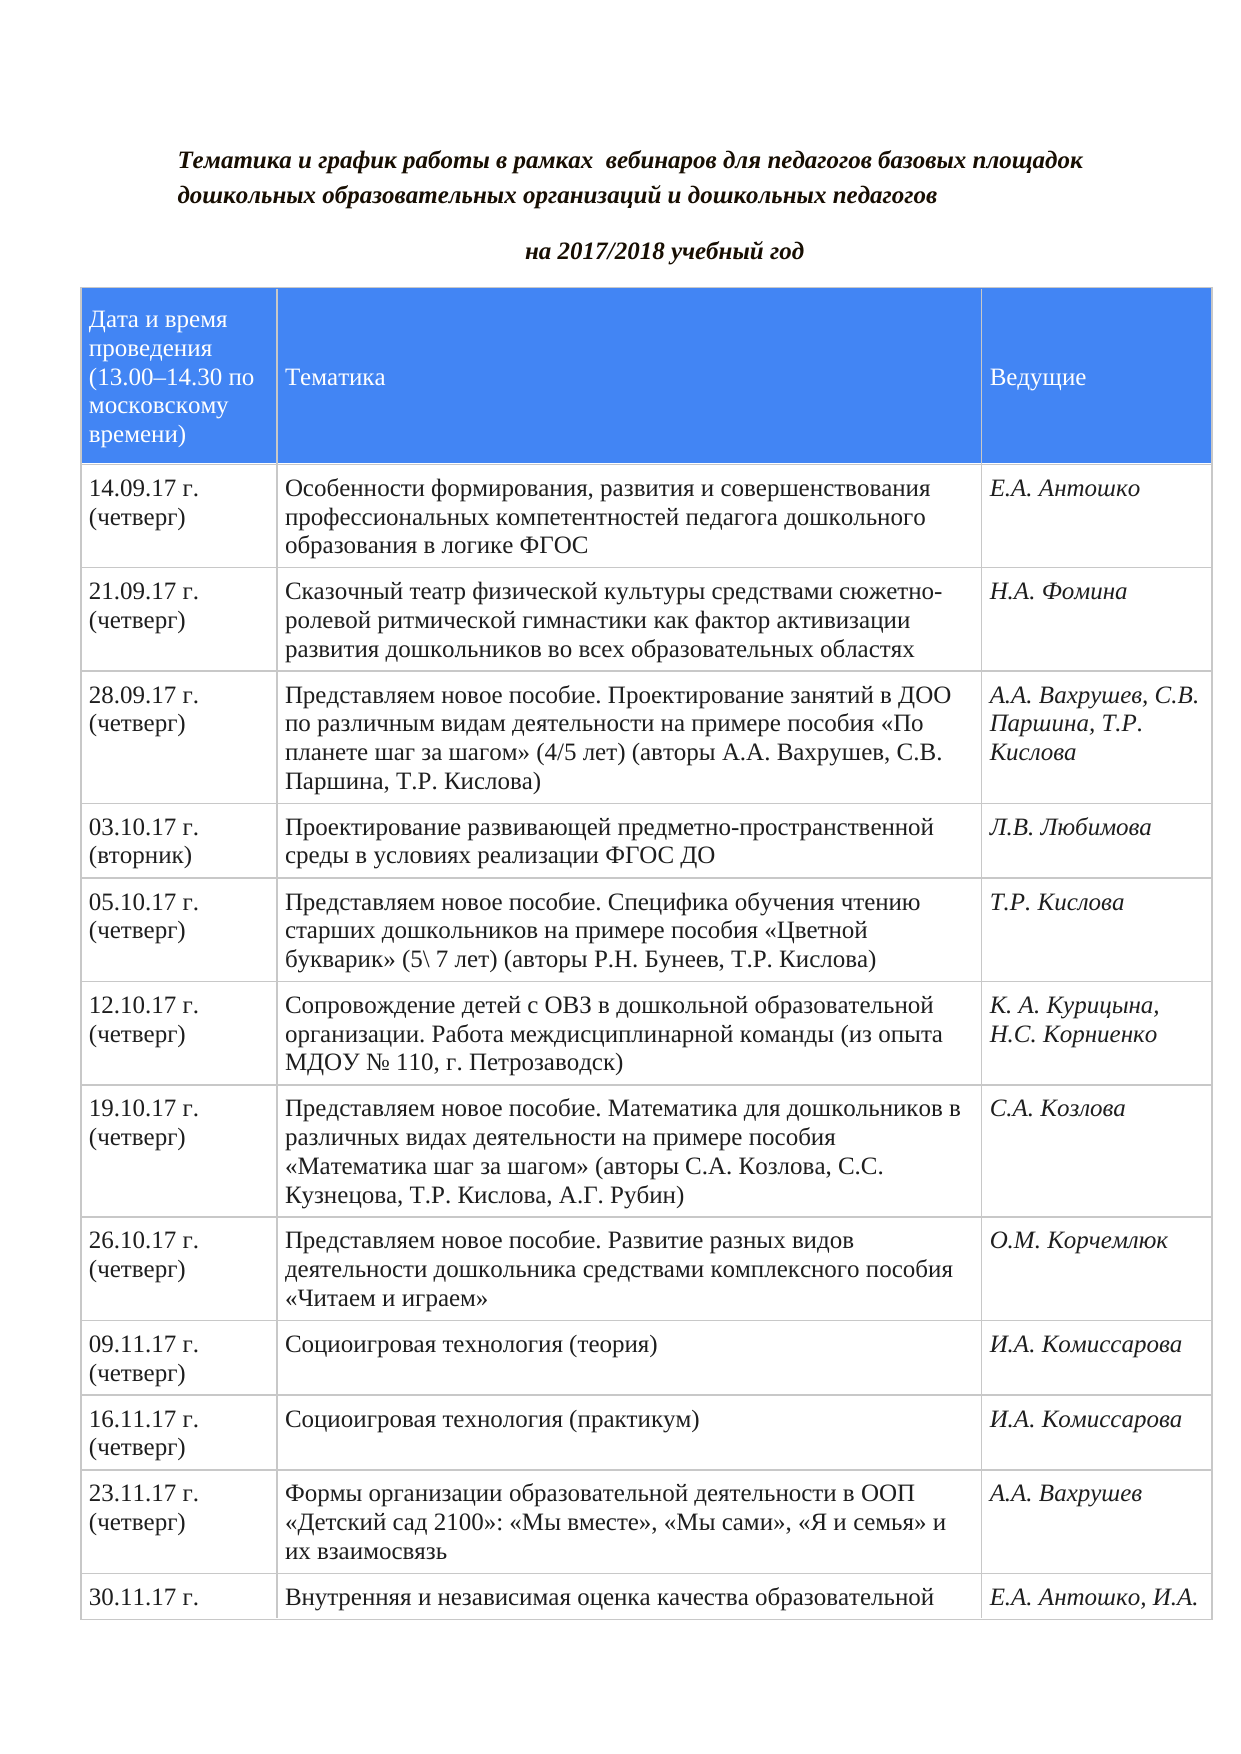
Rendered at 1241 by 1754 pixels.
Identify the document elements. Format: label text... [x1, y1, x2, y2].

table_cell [278, 1574, 981, 1618]
table_cell С.А. Козлова [982, 1086, 1211, 1216]
table_cell 12.10.17 г. (четверг) [82, 982, 276, 1084]
table_cell Представляем новое пособие. Проектирование занятий в ДОО по различным видам деятельности на примере пособия «По планете шаг за шагом» (4/5 лет) (авторы А.А. Вахрушев, С.В. Паршина, Т.Р. Кислова) [278, 672, 981, 802]
table_cell А.А. Вахрушев, С.В. Паршина, Т.Р. Кислова [982, 672, 1211, 802]
table_cell Е.А. Антошко [982, 465, 1211, 567]
table_header Ведущие [982, 288, 1211, 463]
table_cell 03.10.17 г. (вторник) [82, 804, 276, 877]
table_cell Социоигровая технология (теория) [278, 1321, 981, 1394]
table_cell Сопровождение детей с ОВЗ в дошкольной образовательной организации. Работа междисциплинарной команды (из опыта МДОУ № 110, г. Петрозаводск) [278, 982, 981, 1084]
table_cell 14.09.17 г. (четверг) [82, 465, 276, 567]
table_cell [82, 1574, 276, 1618]
table_cell К. А. Курицына, Н.С. Корниенко [982, 982, 1211, 1084]
table_cell А.А. Вахрушев [982, 1471, 1211, 1572]
table_cell Представляем новое пособие. Специфика обучения чтению старших дошкольников на примере пособия «Цветной букварик» (5\ 7 лет) (авторы Р.Н. Бунеев, Т.Р. Кислова) [278, 879, 981, 981]
text Тематика и график работы в рамках вебинаров для педагогов базовых площадок дошкольных образовательных организаций и дошкольных педагогов [177, 140, 1152, 209]
table_cell Представляем новое пособие. Математика для дошкольников в различных видах деятельности на примере пособия «Математика шаг за шагом» (авторы С.А. Козлова, С.С. Кузнецова, Т.Р. Кислова, А.Г. Рубин) [278, 1086, 981, 1216]
table_cell Формы организации образовательной деятельности в ООП «Детский сад 2100»: «Мы вместе», «Мы сами», «Я и семья» и их взаимосвязь [278, 1471, 981, 1572]
table_cell 26.10.17 г. (четверг) [82, 1218, 276, 1320]
table_cell Социоигровая технология (практикум) [278, 1396, 981, 1469]
table_cell И.А. Комиссарова [982, 1396, 1211, 1469]
table_cell 21.09.17 г. (четверг) [82, 568, 276, 670]
table_cell О.М. Корчемлюк [982, 1218, 1211, 1320]
table_cell 09.11.17 г. (четверг) [82, 1321, 276, 1394]
table_cell Н.А. Фомина [982, 568, 1211, 670]
table_cell 19.10.17 г. (четверг) [82, 1086, 276, 1216]
table_cell 28.09.17 г. (четверг) [82, 672, 276, 802]
table_cell Представляем новое пособие. Развитие разных видов деятельности дошкольника средствами комплексного пособия «Читаем и играем» [278, 1218, 981, 1320]
table_header Тематика [278, 288, 981, 463]
table_header Дата и время проведения (13.00–14.30 по московскому времени) [82, 288, 277, 463]
text на 2017/2018 учебный год [177, 231, 1152, 265]
table_cell 05.10.17 г. (четверг) [82, 879, 276, 981]
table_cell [982, 1574, 1211, 1618]
table_cell 23.11.17 г. (четверг) [82, 1471, 276, 1572]
table_cell Л.В. Любимова [982, 804, 1211, 877]
table_cell Проектирование развивающей предметно-пространственной среды в условиях реализации ФГОС ДО [278, 804, 981, 877]
table_cell И.А. Комиссарова [982, 1321, 1211, 1394]
table_cell Сказочный театр физической культуры средствами сюжетно-ролевой ритмической гимнастики как фактор активизации развития дошкольников во всех образовательных областях [278, 568, 981, 670]
table_cell 16.11.17 г. (четверг) [82, 1396, 276, 1469]
table_cell Т.Р. Кислова [982, 879, 1211, 981]
table_cell Особенности формирования, развития и совершенствования профессиональных компетентностей педагога дошкольного образования в логике ФГОС [278, 465, 981, 567]
